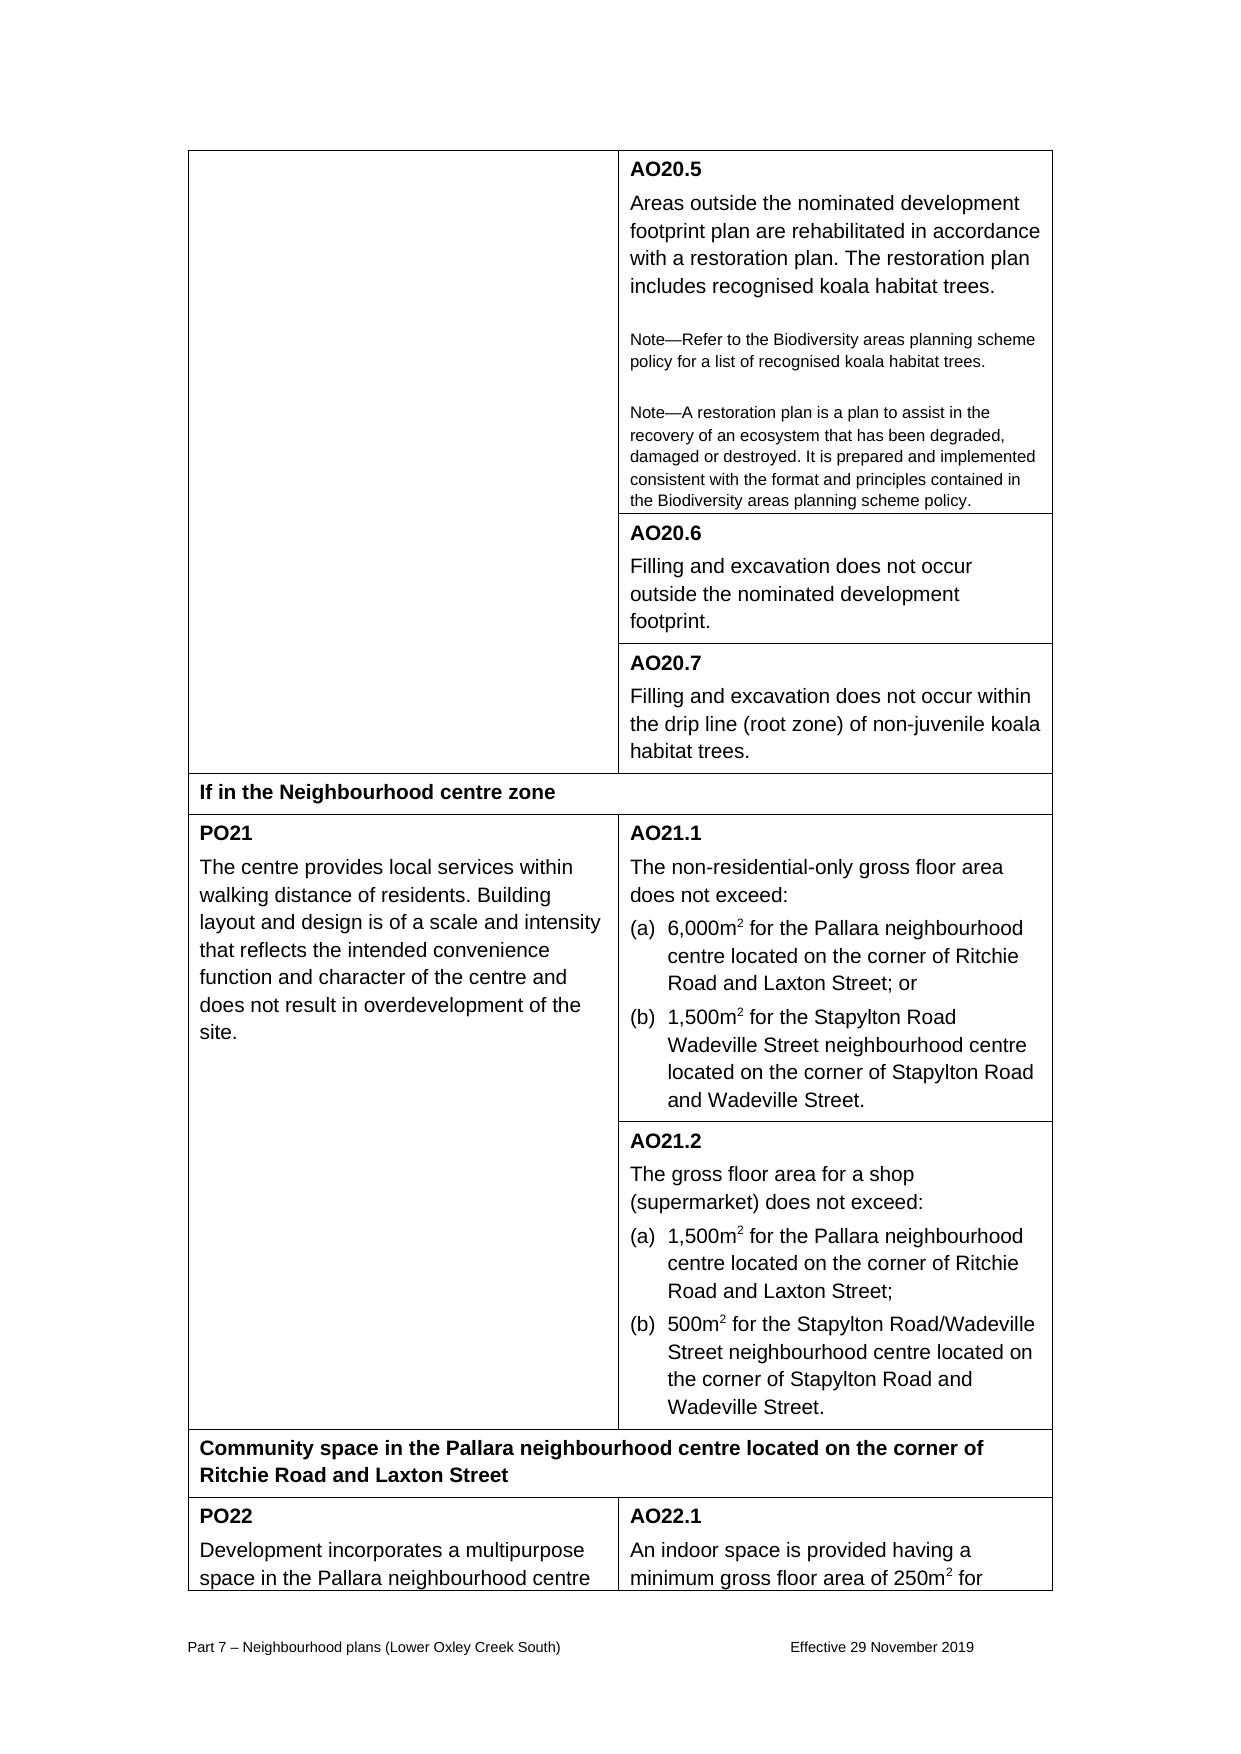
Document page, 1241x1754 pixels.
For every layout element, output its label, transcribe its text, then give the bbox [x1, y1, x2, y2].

table_cell If in the Neighbourhood centre zone [189, 774, 1052, 814]
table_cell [189, 1498, 618, 1589]
table_cell AO20.7 Filling and excavation does not occur within the drip line (root zone) of non-juvenile koala habitat trees. [619, 644, 1052, 773]
table_cell Community space in the Pallara neighbourhood centre located on the corner of Ritchie Road and Laxton Street [189, 1430, 1052, 1497]
table_cell PO21 The centre provides local services within walking distance of residents. Building layout and design is of a scale and intensity that reflects the intended convenience function and character of the centre and does not result in overdevelopment of the site. [189, 815, 618, 1428]
table_cell AO21.2 The gross floor area for a shop (supermarket) does not exceed: 1,500m2 for the Pallara neighbourhood centre located on the corner of Ritchie Road and Laxton Street; 500m2 for the Stapylton Road/Wadeville Street neighbourhood centre located on the corner of Stapylton Road and Wadeville Street. [619, 1122, 1052, 1428]
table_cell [619, 1498, 1052, 1589]
table_cell AO20.6 Filling and excavation does not occur outside the nominated development footprint. [619, 514, 1052, 643]
table_cell AO21.1 The non-residential-only gross floor area does not exceed: 6,000m2 for the Pallara neighbourhood centre located on the corner of Ritchie Road and Laxton Street; or 1,500m2 for the Stapylton Road Wadeville Street neighbourhood centre located on the corner of Stapylton Road and Wadeville Street. [619, 815, 1052, 1121]
table_cell AO20.5 Areas outside the nominated development footprint plan are rehabilitated in accordance with a restoration plan. The restoration plan includes recognised koala habitat trees. Note—Refer to the Biodiversity areas planning scheme policy for a list of recognised koala habitat trees. Note—A restoration plan is a plan to assist in the recovery of an ecosystem that has been degraded, damaged or destroyed. It is prepared and implemented consistent with the format and principles contained in the Biodiversity areas planning scheme policy. [619, 151, 1052, 513]
